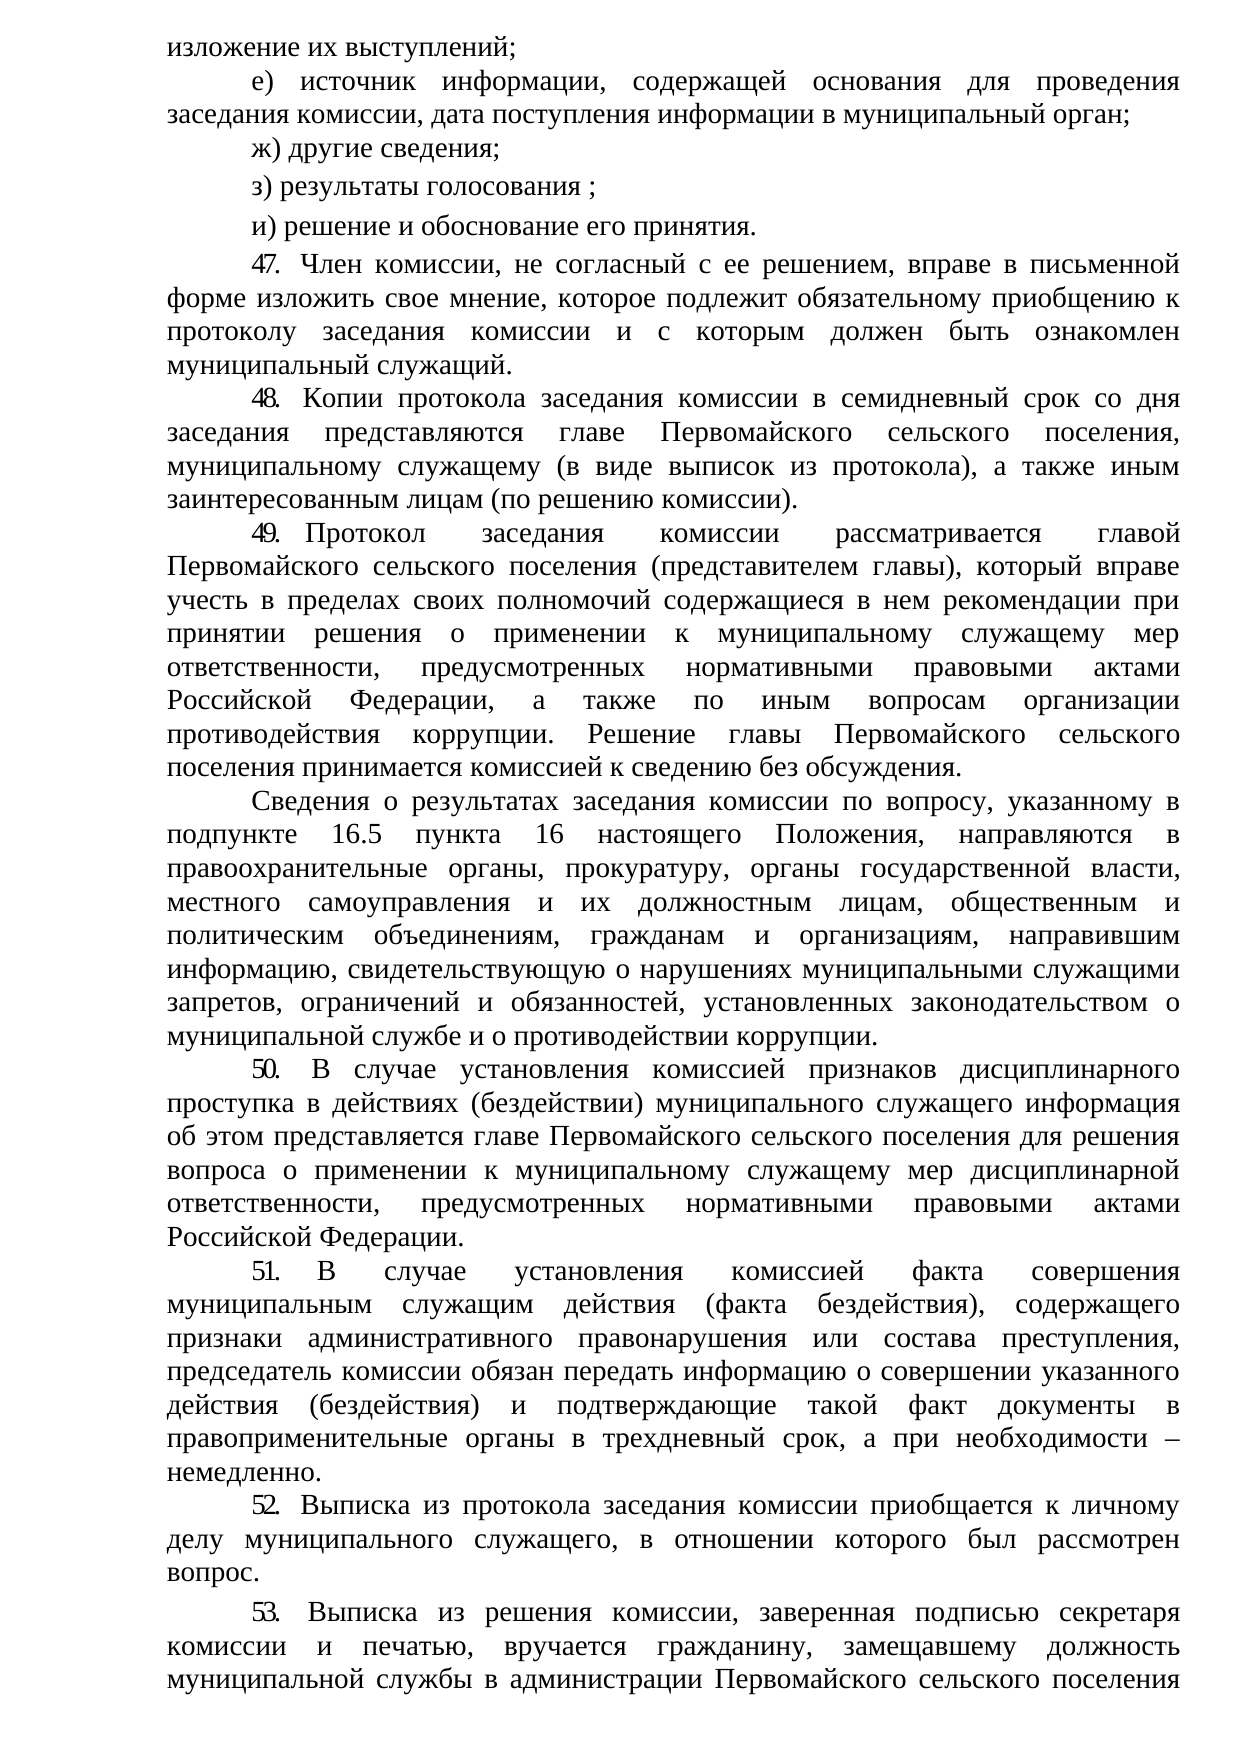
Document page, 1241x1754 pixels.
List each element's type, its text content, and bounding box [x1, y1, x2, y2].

list В случае установления комиссией признаков дисциплинарного проступка в действиях (бездействии) муниципального служащего информация об этом представляется главе Первомайского сельского поселения для решения вопроса о применении к муниципальному служащему мер дисциплинарной ответственности, предусмотренных нормативными правовыми актами Российской Федерации. [167, 1051, 1181, 1253]
text з) результаты голосования ; [167, 168, 1192, 201]
text Сведения о результатах заседания комиссии по вопросу, указанному в подпункте 16.5 пункта 16 настоящего Положения, направляются в правоохранительные органы, прокуратуру, органы государственной власти, местного самоуправления и их должностным лицам, общественным и политическим объединениям, гражданам и организациям, направившим информацию, свидетельствующую о нарушениях муниципальными служащими запретов, ограничений и обязанностей, установленных законодательством о муниципальной службе и о противодействии коррупции. [167, 783, 1181, 1051]
list В случае установления комиссией факта совершения муниципальным служащим действия (факта бездействия), содержащего признаки административного правонарушения или состава преступления, председатель комиссии обязан передать информацию о совершении указанного действия (бездействия) и подтверждающие такой факт документы в правоприменительные органы в трехдневный срок, а при необходимости – немедленно. [167, 1253, 1181, 1487]
list Выписка из протокола заседания комиссии приобщается к личному делу муниципального служащего, в отношении которого был рассмотрен вопрос. [167, 1487, 1181, 1588]
text ж) другие сведения; [167, 130, 1192, 163]
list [167, 1594, 1181, 1695]
list Член комиссии, не согласный с ее решением, вправе в письменной форме изложить свое мнение, которое подлежит обязательному приобщению к протоколу заседания комиссии и с которым должен быть ознакомлен муниципальный служащий. [167, 246, 1181, 381]
list Копии протокола заседания комиссии в семидневный срок со дня заседания представляются главе Первомайского сельского поселения, муниципальному служащему (в виде выписок из протокола), а также иным заинтересованным лицам (по решению комиссии). [167, 381, 1181, 515]
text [167, 29, 1180, 63]
list Протокол заседания комиссии рассматривается главой Первомайского сельского поселения (представителем главы), который вправе учесть в пределах своих полномочий содержащиеся в нем рекомендации при принятии решения о применении к муниципальному служащему мер ответственности, предусмотренных нормативными правовыми актами Российской Федерации, а также по иным вопросам организации противодействия коррупции. Решение главы Первомайского сельского поселения принимается комиссией к сведению без обсуждения. [167, 515, 1181, 783]
text и) решение и обоснование его принятия. [167, 208, 1192, 241]
text е) источник информации, содержащей основания для проведения заседания комиссии, дата поступления информации в муниципальный орган; [167, 63, 1181, 130]
